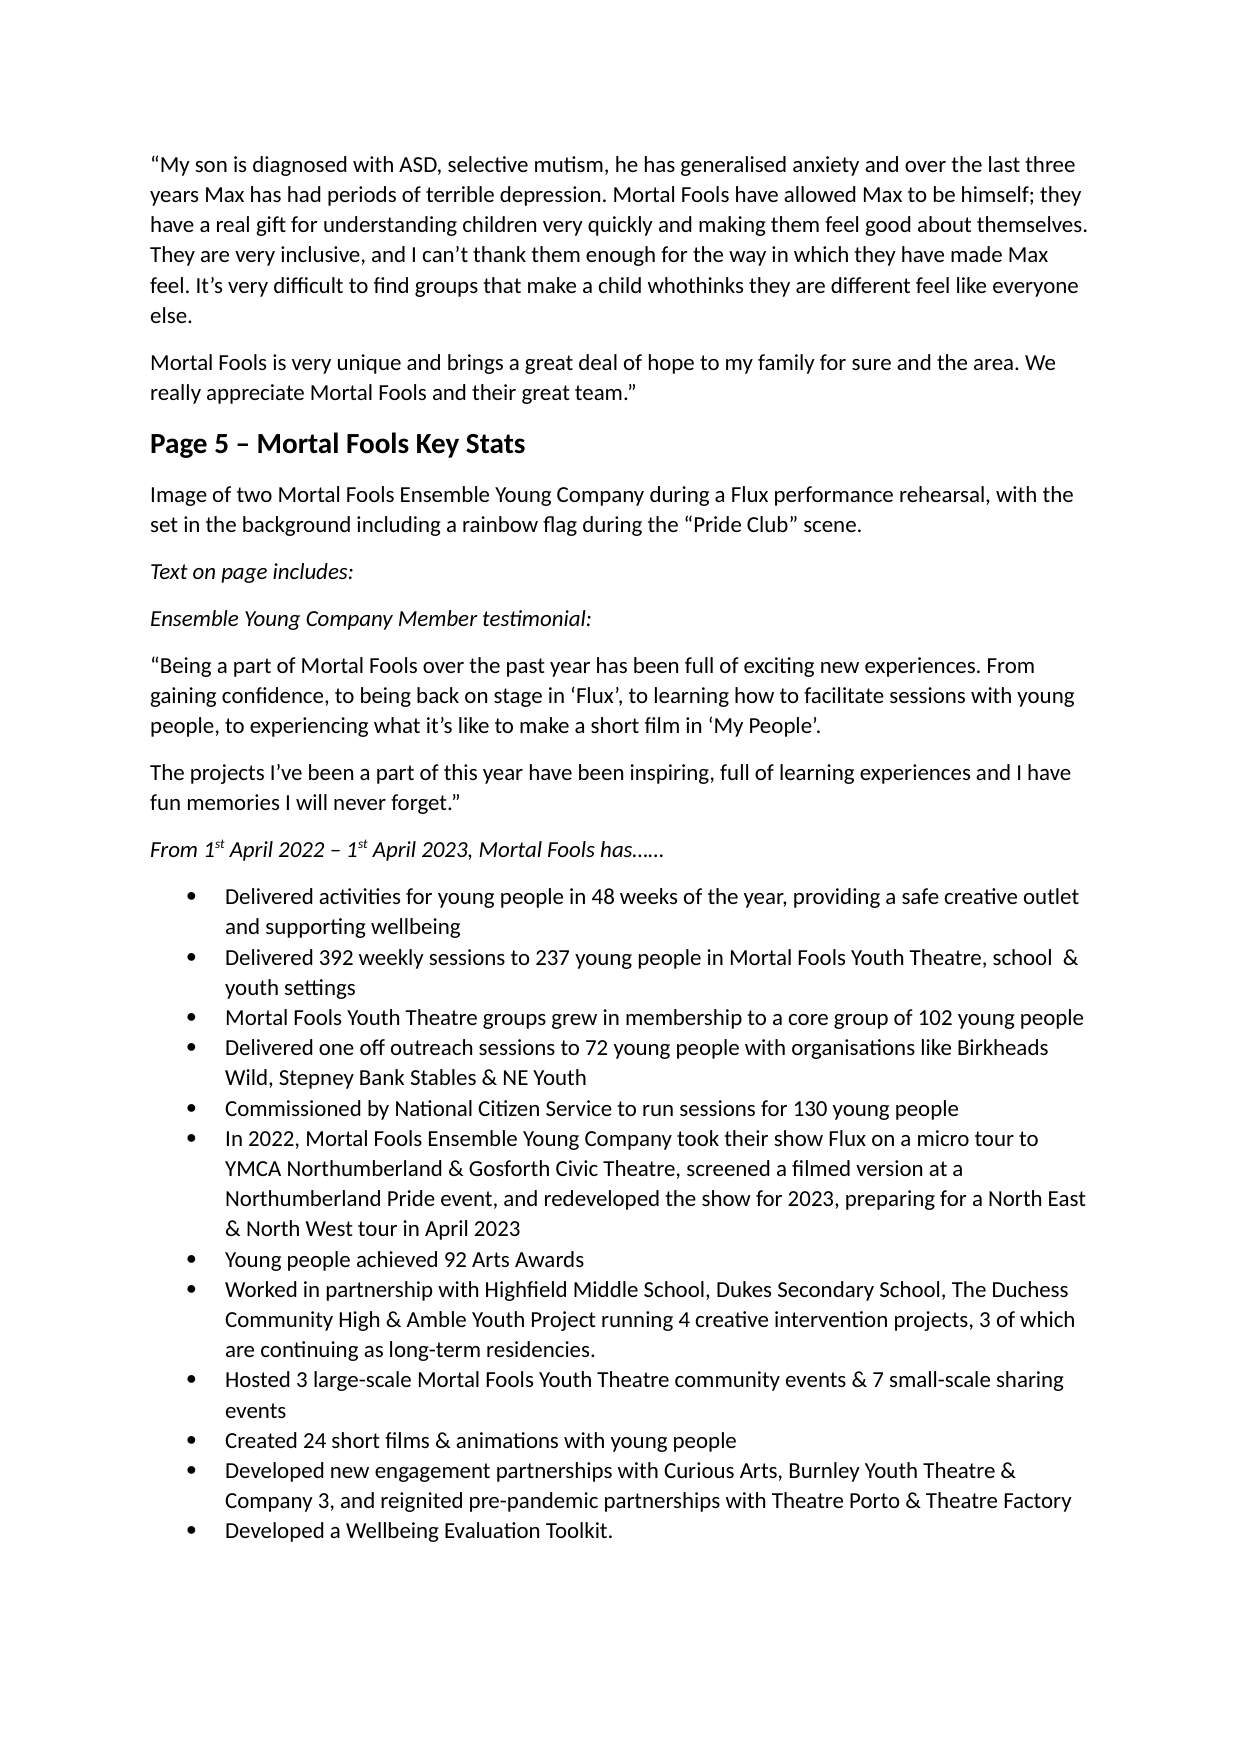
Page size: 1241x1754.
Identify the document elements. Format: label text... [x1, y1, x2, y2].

text “My son is diagnosed with ASD, selective mutism, he has generalised anxiety and over the last three years Max has had periods of terrible depression. Mortal Fools have allowed Max to be himself; they have a real gift for understanding children very quickly and making them feel good about themselves. They are very inclusive, and I can’t thank them enough for the way in which they have made Max feel. It’s very difficult to find groups that make a child whothinks they are different feel like everyone else. [150, 150, 1090, 329]
text Image of two Mortal Fools Ensemble Young Company during a Flux performance rehearsal, with the set in the background including a rainbow flag during the “Pride Club” scene. [150, 480, 1090, 538]
list Worked in partnership with Highfield Middle School, Dukes Secondary School, The Duchess Community High & Amble Youth Project running 4 creative intervention projects, 3 of which are continuing as long-term residencies. [187, 1275, 1090, 1363]
list Developed new engagement partnerships with Curious Arts, Burnley Youth Theatre & Company 3, and reignited pre-pandemic partnerships with Theatre Porto & Theatre Factory [187, 1456, 1090, 1514]
text Ensemble Young Company Member testimonial: [150, 604, 1090, 632]
list Delivered activities for young people in 48 weeks of the year, providing a safe creative outlet and supporting wellbeing [187, 882, 1090, 940]
text Mortal Fools is very unique and brings a great deal of hope to my family for sure and the area. We really appreciate Mortal Fools and their great team.” [150, 348, 1090, 406]
text “Being a part of Mortal Fools over the past year has been full of exciting new experiences. From gaining confidence, to being back on stage in ‘Flux’, to learning how to facilitate sessions with young people, to experiencing what it’s like to make a short film in ‘My People’. [150, 651, 1090, 739]
text Text on page includes: [150, 557, 1090, 585]
list Created 24 short films & animations with young people [187, 1426, 1090, 1454]
list Young people achieved 92 Arts Awards [187, 1245, 1090, 1273]
list Delivered 392 weekly sessions to 237 young people in Mortal Fools Youth Theatre, school & youth settings [187, 943, 1090, 1001]
list Hosted 3 large-scale Mortal Fools Youth Theatre community events & 7 small-scale sharing events [187, 1366, 1090, 1424]
text Page 5 – Mortal Fools Key Stats [150, 425, 1090, 461]
list Commissioned by National Citizen Service to run sessions for 130 young people [187, 1094, 1090, 1122]
text From 1st April 2022 – 1st April 2023, Mortal Fools has…… [150, 835, 1090, 863]
text The projects I’ve been a part of this year have been inspiring, full of learning experiences and I have fun memories I will never forget.” [150, 758, 1090, 816]
list Developed a Wellbeing Evaluation Toolkit. [187, 1517, 1090, 1544]
list Delivered one off outreach sessions to 72 young people with organisations like Birkheads Wild, Stepney Bank Stables & NE Youth [187, 1033, 1090, 1091]
list Mortal Fools Youth Theatre groups grew in membership to a core group of 102 young people [187, 1003, 1090, 1031]
list In 2022, Mortal Fools Ensemble Young Company took their show Flux on a micro tour to YMCA Northumberland & Gosforth Civic Theatre, screened a filmed version at a Northumberland Pride event, and redeveloped the show for 2023, preparing for a North East & North West tour in April 2023 [187, 1124, 1090, 1242]
